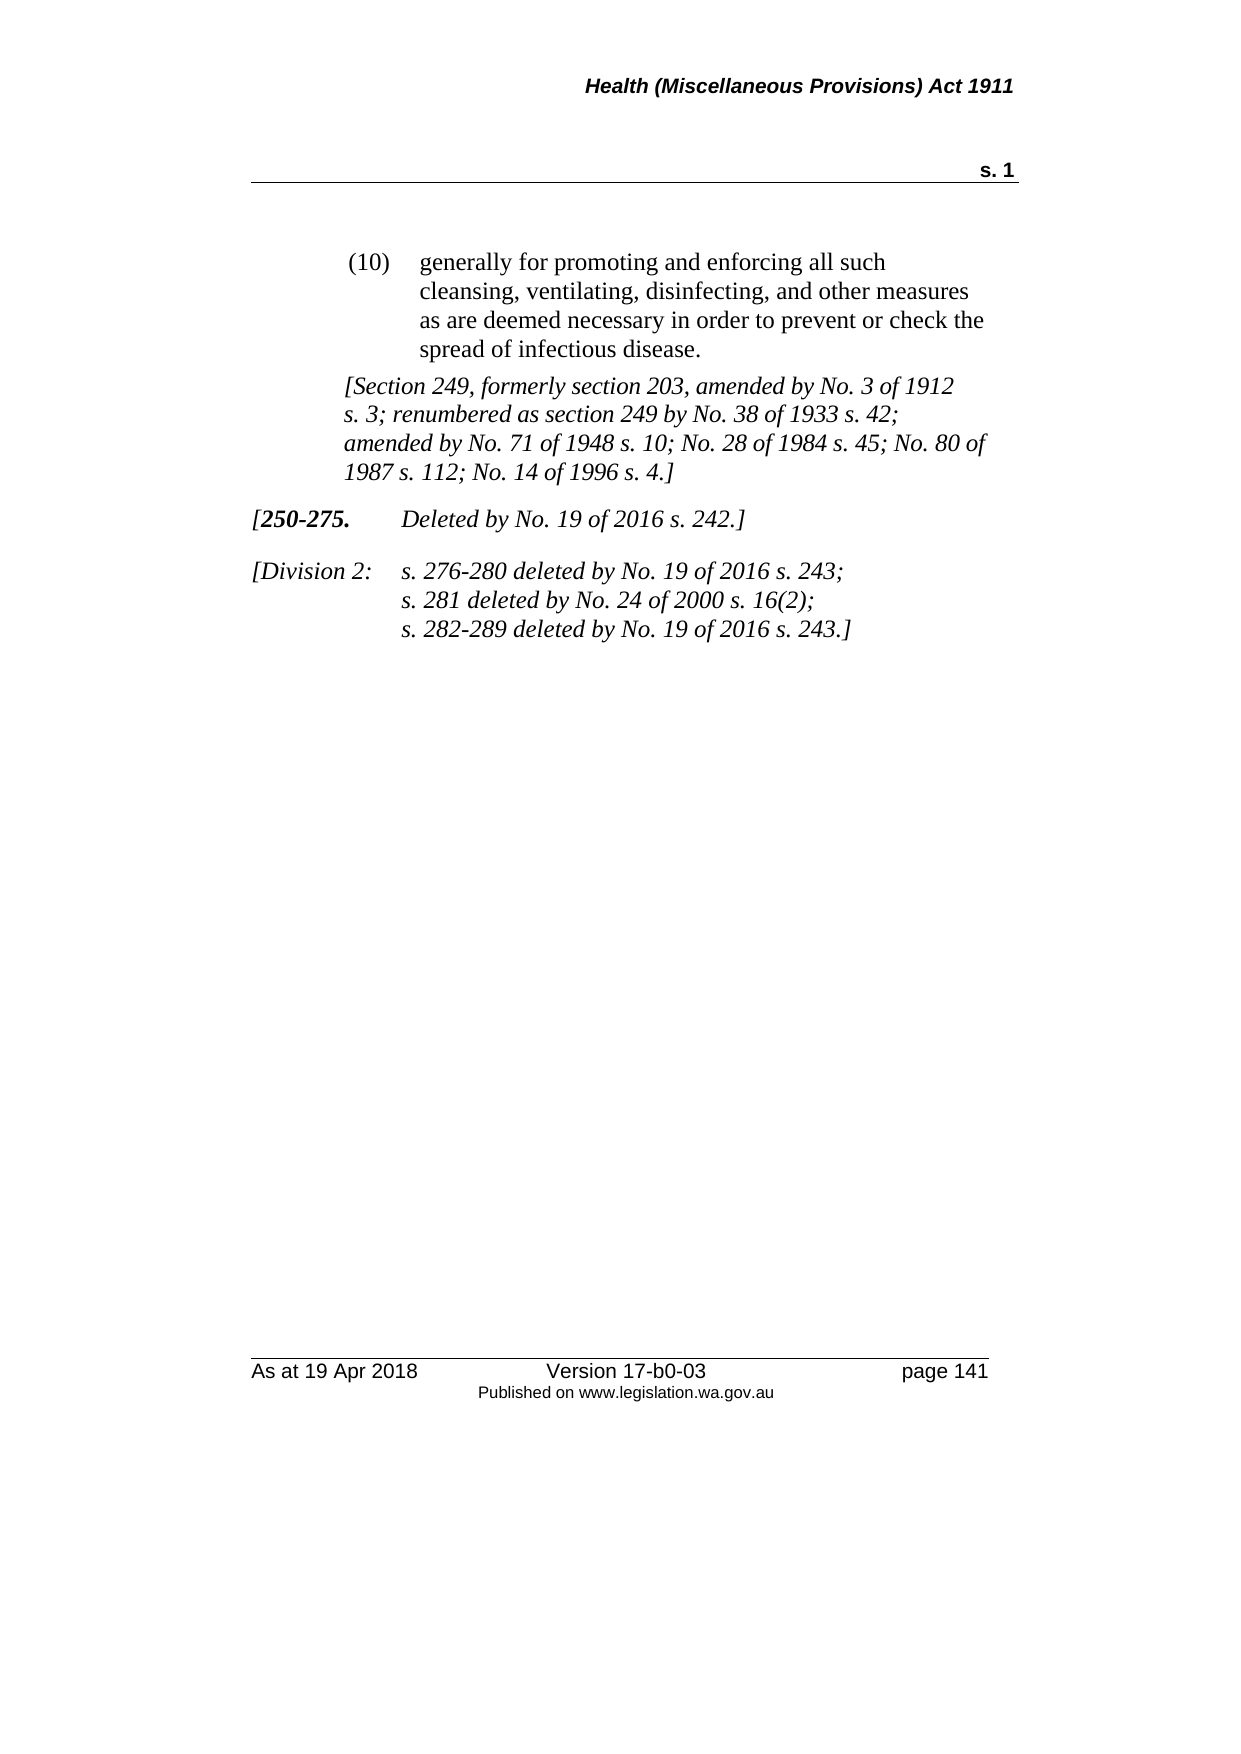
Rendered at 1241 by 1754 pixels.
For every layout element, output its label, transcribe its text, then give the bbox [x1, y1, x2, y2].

text [Division 2: s. 276-280 deleted by No. 19 of 2016 s. 243; s. 281 deleted by No. 24 of 2000 s. 16(2); s. 282-289 deleted by No. 19 of 2016 s. 243.] [251, 556, 989, 642]
text [250-275. Deleted by No. 19 of 2016 s. 242.] [251, 504, 989, 533]
text [Section 249, formerly section 203, amended by No. 3 of 1912 s. 3; renumbered as section 249 by No. 38 of 1933 s. 42; amended by No. 71 of 1948 s. 10; No. 28 of 1984 s. 45; No. 80 of 1987 s. 112; No. 14 of 1996 s. 4.] [251, 371, 989, 486]
text (10) generally for promoting and enforcing all such cleansing, ventilating, disinfecting, and other measures as are deemed necessary in order to prevent or check the spread of infectious disease. [251, 247, 989, 362]
